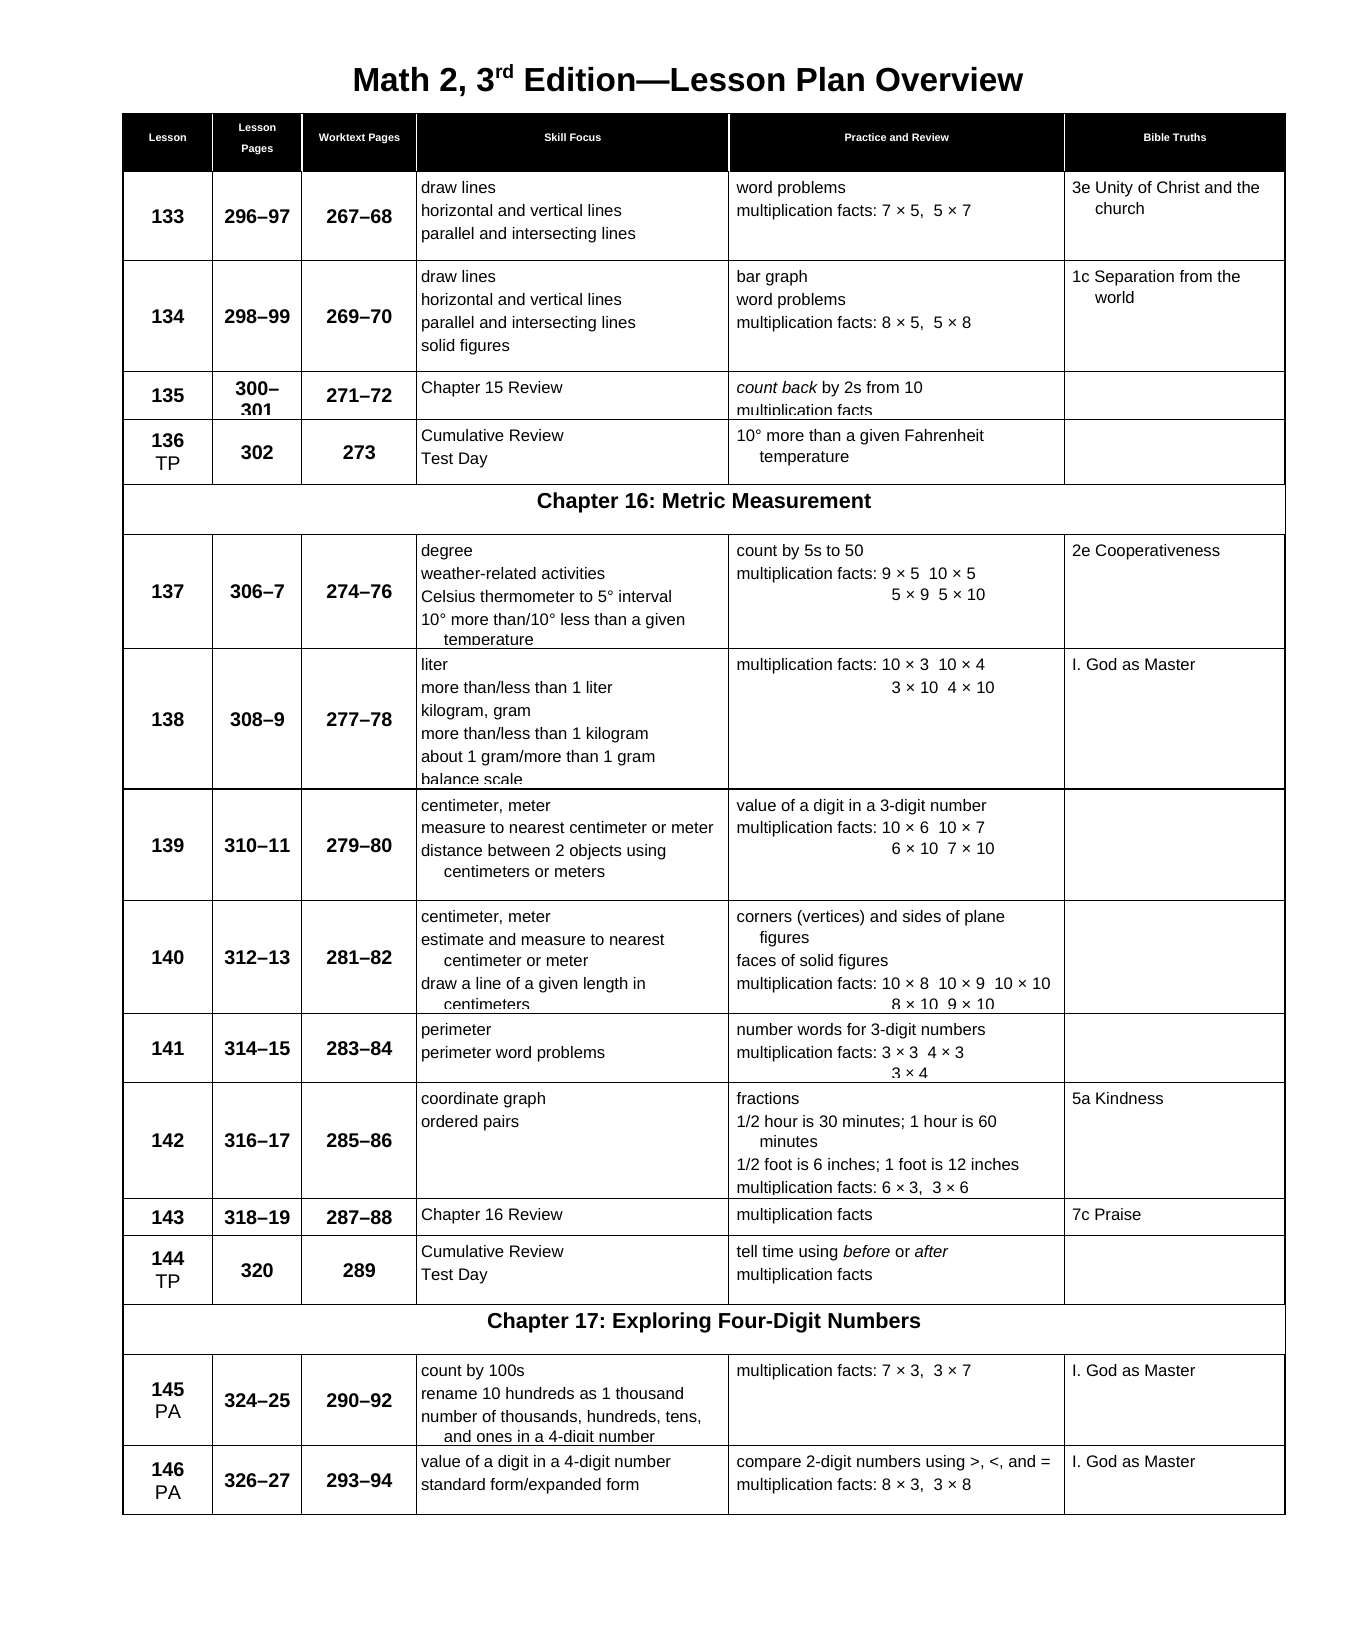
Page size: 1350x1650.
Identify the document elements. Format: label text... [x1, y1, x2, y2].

table_cell Chapter 17: Exploring Four-Digit Numbers [124, 1305, 1285, 1354]
table_cell 138 [124, 649, 212, 788]
table_cell corners (vertices) and sides of plane figures faces of solid figures multiplication facts: 10 × 8 10 × 9 10 × 10 8 × 10 9 × 10 [729, 901, 1064, 1013]
table_cell 142 [124, 1083, 212, 1198]
table_cell coordinate graph ordered pairs [417, 1083, 728, 1198]
table_header Lesson [124, 114, 212, 171]
table_cell Chapter 15 Review [417, 372, 728, 419]
table_cell 145 PA [124, 1355, 212, 1445]
table_cell 318–19 [213, 1199, 301, 1235]
table_cell value of a digit in a 3-digit number multiplication facts: 10 × 6 10 × 7 6 × 10 7 × 10 [729, 790, 1064, 900]
table_cell fractions 1/2 hour is 30 minutes; 1 hour is 60 minutes 1/2 foot is ; is multiplication facts: 6 × 3, 3 × 6 [729, 1083, 1064, 1198]
table_cell perimeter perimeter word problems [417, 1014, 728, 1082]
table_cell draw lines horizontal and vertical lines parallel and intersecting lines [417, 172, 728, 260]
table_cell 136 TP [124, 420, 212, 484]
table_cell multiplication facts: 7 × 3, 3 × 7 [729, 1355, 1064, 1445]
table_cell [1065, 1014, 1284, 1082]
table_cell 308–9 [213, 649, 301, 788]
table_cell count back by 2s from 10 multiplication facts [729, 372, 1064, 419]
table_cell 141 [124, 1014, 212, 1082]
table_cell I. God as Master [1065, 1355, 1284, 1445]
table_cell 2e Cooperativeness [1065, 535, 1284, 648]
table_cell 302 [213, 420, 301, 484]
table_cell 5a Kindness [1065, 1083, 1284, 1198]
table_header Worktext Pages [303, 114, 416, 171]
table_cell compare 2-digit numbers using >, <, and = multiplication facts: 8 × 3, 3 × 8 [729, 1446, 1064, 1514]
table_cell 273 [302, 420, 416, 484]
table_cell I. God as Master [1065, 649, 1284, 788]
table_cell [1065, 420, 1284, 484]
table_cell 277–78 [302, 649, 416, 788]
table_header Skill Focus [417, 114, 728, 171]
table_cell 274–76 [302, 535, 416, 648]
table_cell 314–15 [213, 1014, 301, 1082]
table_cell 296–97 [213, 172, 301, 260]
table_cell 324–25 [213, 1355, 301, 1445]
table_cell 144 TP [124, 1236, 212, 1304]
table_cell draw lines horizontal and vertical lines parallel and intersecting lines solid figures [417, 261, 728, 371]
table_cell [1065, 372, 1284, 419]
table_cell bar graph word problems multiplication facts: 8 × 5, 5 × 8 [729, 261, 1064, 371]
table_cell value of a digit in a 4-digit number standard form/expanded form [417, 1446, 728, 1514]
table_cell 271–72 [302, 372, 416, 419]
table_cell multiplication facts [729, 1199, 1064, 1235]
table_cell 146 PA [124, 1446, 212, 1514]
table_cell 139 [124, 790, 212, 900]
table_cell 133 [124, 172, 212, 260]
table_cell 300–301 [213, 372, 301, 419]
table_cell 267–68 [302, 172, 416, 260]
table_header Lesson Pages [213, 114, 301, 171]
table_cell count by 5s to 50 multiplication facts: 9 × 5 10 × 5 5 × 9 5 × 10 [729, 535, 1064, 648]
table_cell 1c Separation from the world [1065, 261, 1284, 371]
table_header Practice and Review [730, 114, 1064, 171]
table_cell 316–17 [213, 1083, 301, 1198]
table_cell 10° more than a given Fahrenheit temperature [729, 420, 1064, 484]
table_cell Cumulative Review Test Day [417, 420, 728, 484]
table_cell centimeter, meter estimate and measure to nearest centimeter or meter draw a line of a given length in centimeters [417, 901, 728, 1013]
table_cell I. God as Master [1065, 1446, 1284, 1514]
table_cell count by 100s rename 10 hundreds as 1 thousand number of thousands, hundreds, tens, and ones in a 4-digit number [417, 1355, 728, 1445]
table_cell 283–84 [302, 1014, 416, 1082]
table_cell 306–7 [213, 535, 301, 648]
table_cell degree weather-related activities Celsius thermometer to 5° interval 10° more than/10° less than a given temperature [417, 535, 728, 648]
table_cell 134 [124, 261, 212, 371]
table_cell 312–13 [213, 901, 301, 1013]
table_cell 137 [124, 535, 212, 648]
table_cell 269–70 [302, 261, 416, 371]
table_cell 310–11 [213, 790, 301, 900]
table_cell 279–80 [302, 790, 416, 900]
table_cell [1065, 901, 1284, 1013]
table_cell 281–82 [302, 901, 416, 1013]
table_cell 298–99 [213, 261, 301, 371]
table_header Bible Truths [1065, 114, 1284, 171]
table_cell tell time using before or after multiplication facts [729, 1236, 1064, 1304]
table_cell 293–94 [302, 1446, 416, 1514]
table_cell centimeter, meter measure to nearest centimeter or meter distance between 2 objects using centimeters or meters [417, 790, 728, 900]
table_cell 143 [124, 1199, 212, 1235]
table_cell 289 [302, 1236, 416, 1304]
table_cell 287–88 [302, 1199, 416, 1235]
table_cell word problems multiplication facts: 7 × 5, 5 × 7 [729, 172, 1064, 260]
table_cell [1065, 1236, 1284, 1304]
table_cell multiplication facts: 10 × 3 10 × 4 3 × 10 4 × 10 [729, 649, 1064, 788]
table_cell 140 [124, 901, 212, 1013]
table_cell 7c Praise [1065, 1199, 1284, 1235]
table_cell 326–27 [213, 1446, 301, 1514]
table_cell Chapter 16 Review [417, 1199, 728, 1235]
table_cell [1065, 790, 1284, 900]
table_cell 3e Unity of Christ and the church [1065, 172, 1284, 260]
table_cell 285–86 [302, 1083, 416, 1198]
table_cell 135 [124, 372, 212, 419]
table_cell Cumulative Review Test Day [417, 1236, 728, 1304]
table_cell liter more than/less than kilogram, gram more than/less than about 1 gram/more than balance scale [417, 649, 728, 788]
table_cell 290–92 [302, 1355, 416, 1445]
table_cell number words for 3-digit numbers multiplication facts: 3 × 3 4 × 3 3 × 4 [729, 1014, 1064, 1082]
table_cell Chapter 16: Metric Measurement [124, 485, 1285, 534]
table_cell 320 [213, 1236, 301, 1304]
